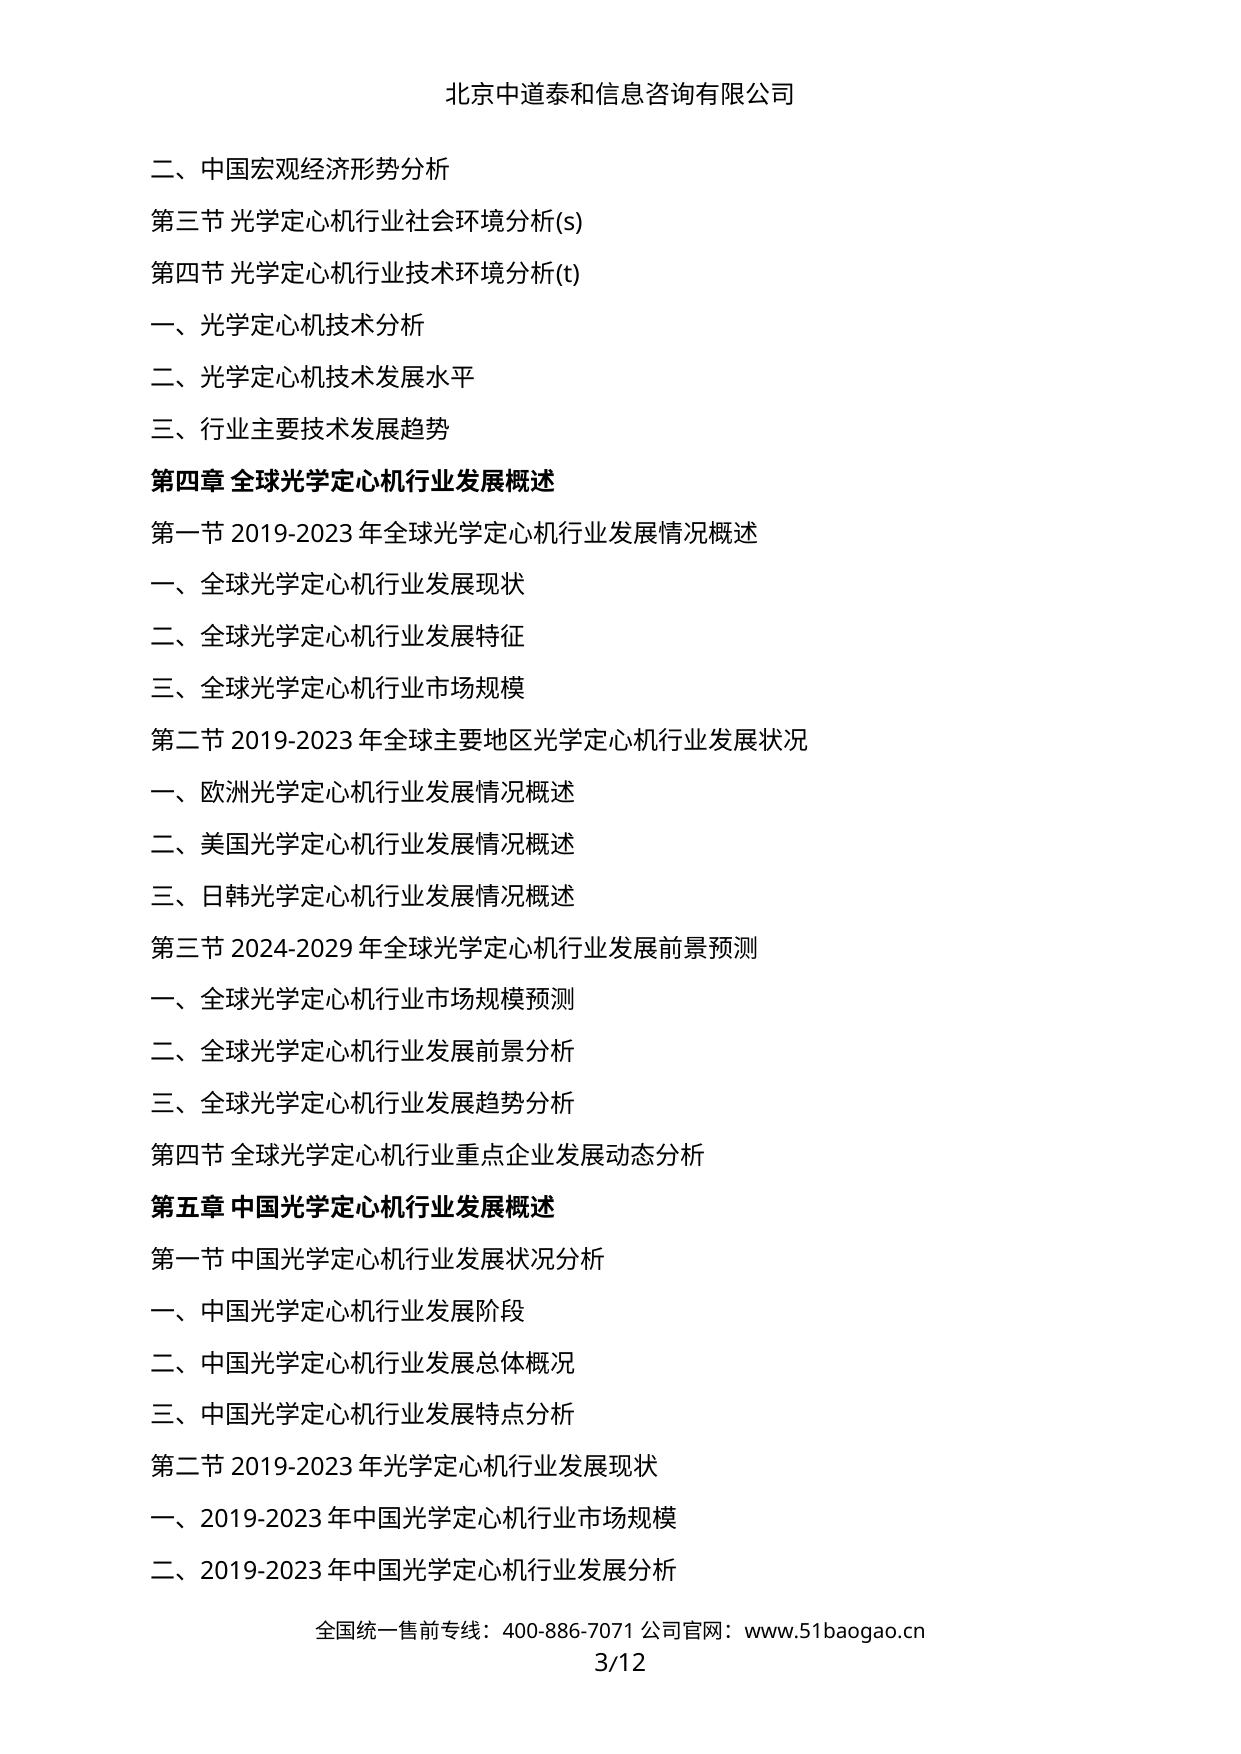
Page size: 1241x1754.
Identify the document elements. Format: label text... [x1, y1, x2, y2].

text 二、2019-2023年中国光学定心机行业发展分析 [150, 1551, 1090, 1587]
text 第三节 光学定心机行业社会环境分析(s) [150, 202, 1090, 238]
text 第一节 2019-2023年全球光学定心机行业发展情况概述 [150, 513, 1090, 549]
text 一、2019-2023年中国光学定心机行业市场规模 [150, 1499, 1090, 1535]
text 第一节 中国光学定心机行业发展状况分析 [150, 1239, 1090, 1276]
text 二、全球光学定心机行业发展前景分析 [150, 1032, 1090, 1068]
text 三、全球光学定心机行业发展趋势分析 [150, 1084, 1090, 1120]
text 三、行业主要技术发展趋势 [150, 409, 1090, 446]
text 第四节 全球光学定心机行业重点企业发展动态分析 [150, 1136, 1090, 1172]
text 第四章 全球光学定心机行业发展概述 [150, 461, 1090, 497]
text 三、中国光学定心机行业发展特点分析 [150, 1395, 1090, 1431]
text 三、日韩光学定心机行业发展情况概述 [150, 876, 1090, 912]
text 一、光学定心机技术分析 [150, 306, 1090, 342]
text 三、全球光学定心机行业市场规模 [150, 669, 1090, 705]
text 第二节 2019-2023年全球主要地区光学定心机行业发展状况 [150, 721, 1090, 757]
text 二、全球光学定心机行业发展特征 [150, 617, 1090, 653]
text 第三节 2024-2029年全球光学定心机行业发展前景预测 [150, 928, 1090, 964]
text 二、中国宏观经济形势分析 [150, 150, 1090, 186]
text 第二节 2019-2023年光学定心机行业发展现状 [150, 1447, 1090, 1483]
text 一、欧洲光学定心机行业发展情况概述 [150, 772, 1090, 809]
text 一、全球光学定心机行业发展现状 [150, 565, 1090, 601]
text 第四节 光学定心机行业技术环境分析(t) [150, 254, 1090, 290]
text 一、全球光学定心机行业市场规模预测 [150, 980, 1090, 1016]
text 一、中国光学定心机行业发展阶段 [150, 1291, 1090, 1327]
text 第五章 中国光学定心机行业发展概述 [150, 1187, 1090, 1224]
text 二、中国光学定心机行业发展总体概况 [150, 1343, 1090, 1379]
text 二、光学定心机技术发展水平 [150, 357, 1090, 394]
text 二、美国光学定心机行业发展情况概述 [150, 824, 1090, 861]
